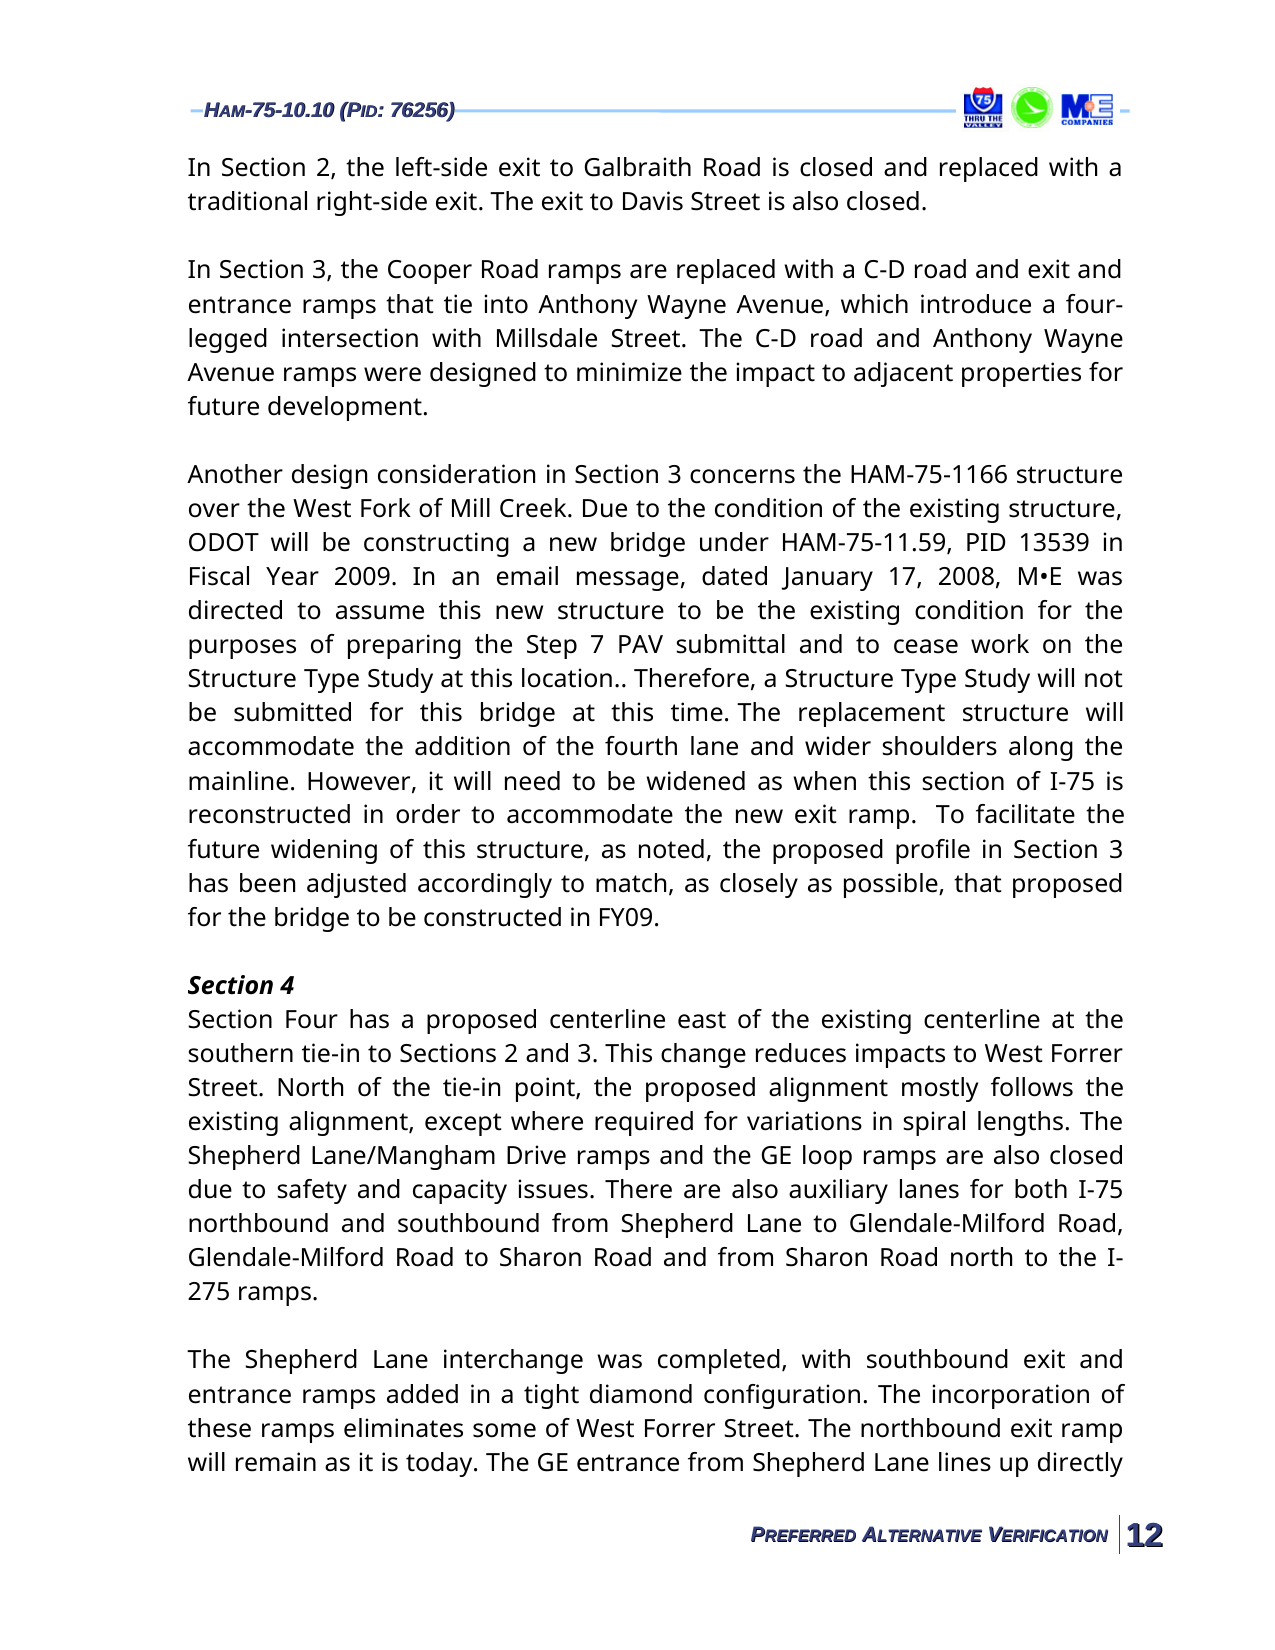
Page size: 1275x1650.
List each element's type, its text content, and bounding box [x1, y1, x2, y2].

text In Section 2, the left-side exit to Galbraith Road is closed and replaced with a traditional right-side exit. The exit to Davis Street is also closed. [187, 150, 1125, 218]
picture [961, 84, 1115, 132]
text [187, 1342, 1125, 1478]
text In Section 3, the Cooper Road ramps are replaced with a C-D road and exit and entrance ramps that tie into Anthony Wayne Avenue, which introduce a four-legged intersection with Millsdale Street. The C-D road and Anthony Wayne Avenue ramps were designed to minimize the impact to adjacent properties for future development. [187, 252, 1125, 422]
text Section 4 [187, 967, 1125, 1002]
text Section Four has a proposed centerline east of the existing centerline at the southern tie-in to Sections 2 and 3. This change reduces impacts to West Forrer Street. North of the tie-in point, the proposed alignment mostly follows the existing alignment, except where required for variations in spiral lengths. The Shepherd Lane/Mangham Drive ramps and the GE loop ramps are also closed due to safety and capacity issues. There are also auxiliary lanes for both I-75 northbound and southbound from Shepherd Lane to Glendale-Milford Road, Glendale-Milford Road to Sharon Road and from Sharon Road north to the I-275 ramps. [187, 1002, 1125, 1308]
text Another design consideration in Section 3 concerns the HAM-75-1166 structure over the West Fork of Mill Creek. Due to the condition of the existing structure, ODOT will be constructing a new bridge under HAM-75-11.59, PID 13539 in Fiscal Year 2009. In an email message, dated January 17, 2008, M•E was directed to assume this new structure to be the existing condition for the purposes of preparing the Step 7 PAV submittal and to cease work on the Structure Type Study at this location.. Therefore, a Structure Type Study will not be submitted for this bridge at this time. The replacement structure will accommodate the addition of the fourth lane and wider shoulders along the mainline. However, it will need to be widened as when this section of I-75 is reconstructed in order to accommodate the new exit ramp. To facilitate the future widening of this structure, as noted, the proposed profile in Section 3 has been adjusted accordingly to match, as closely as possible, that proposed for the bridge to be constructed in FY09. [187, 457, 1125, 933]
